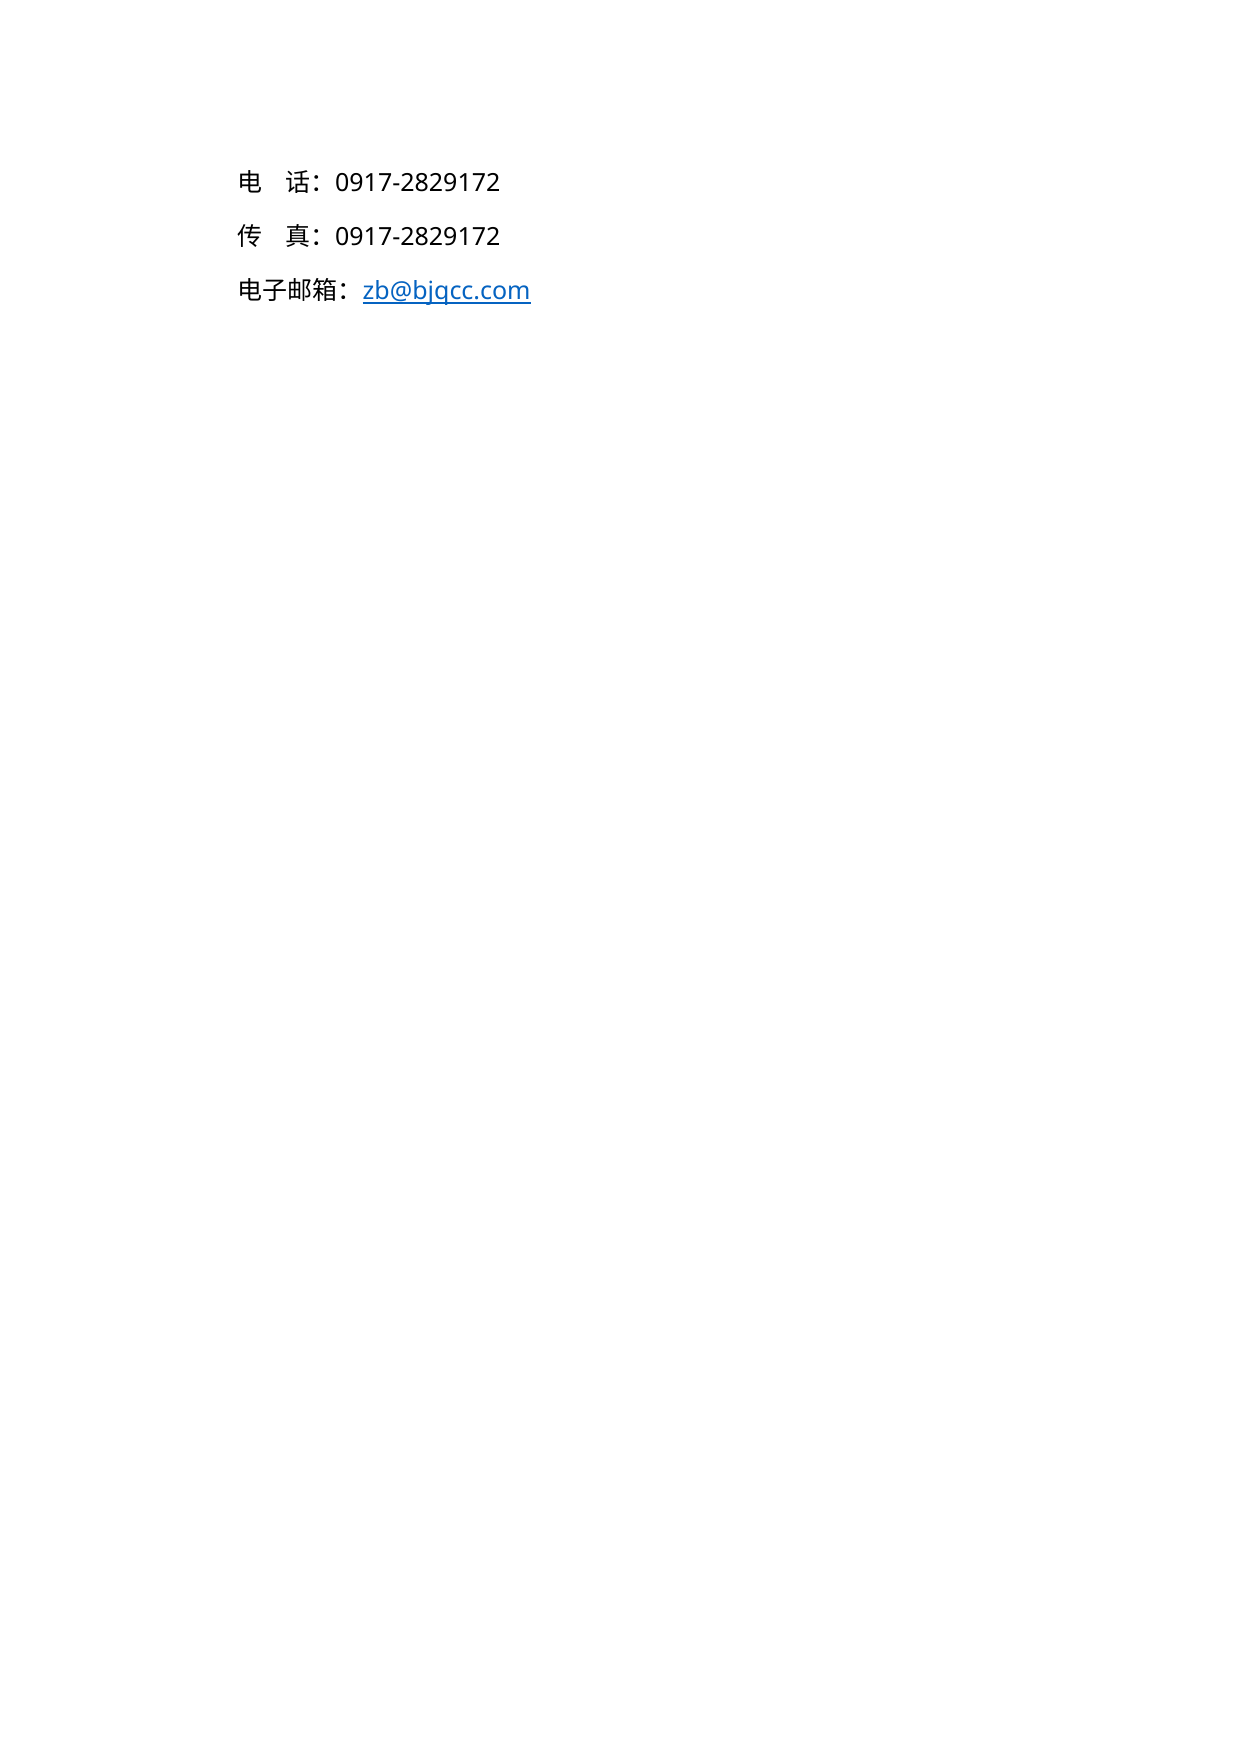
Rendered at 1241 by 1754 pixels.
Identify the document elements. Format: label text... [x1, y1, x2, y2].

text 电 话：0917-2829172 [187, 162, 1053, 198]
text 电子邮箱：zb@bjqcc.com附件1： [187, 271, 1053, 307]
text 传 真：0917-2829172 [187, 216, 1053, 253]
